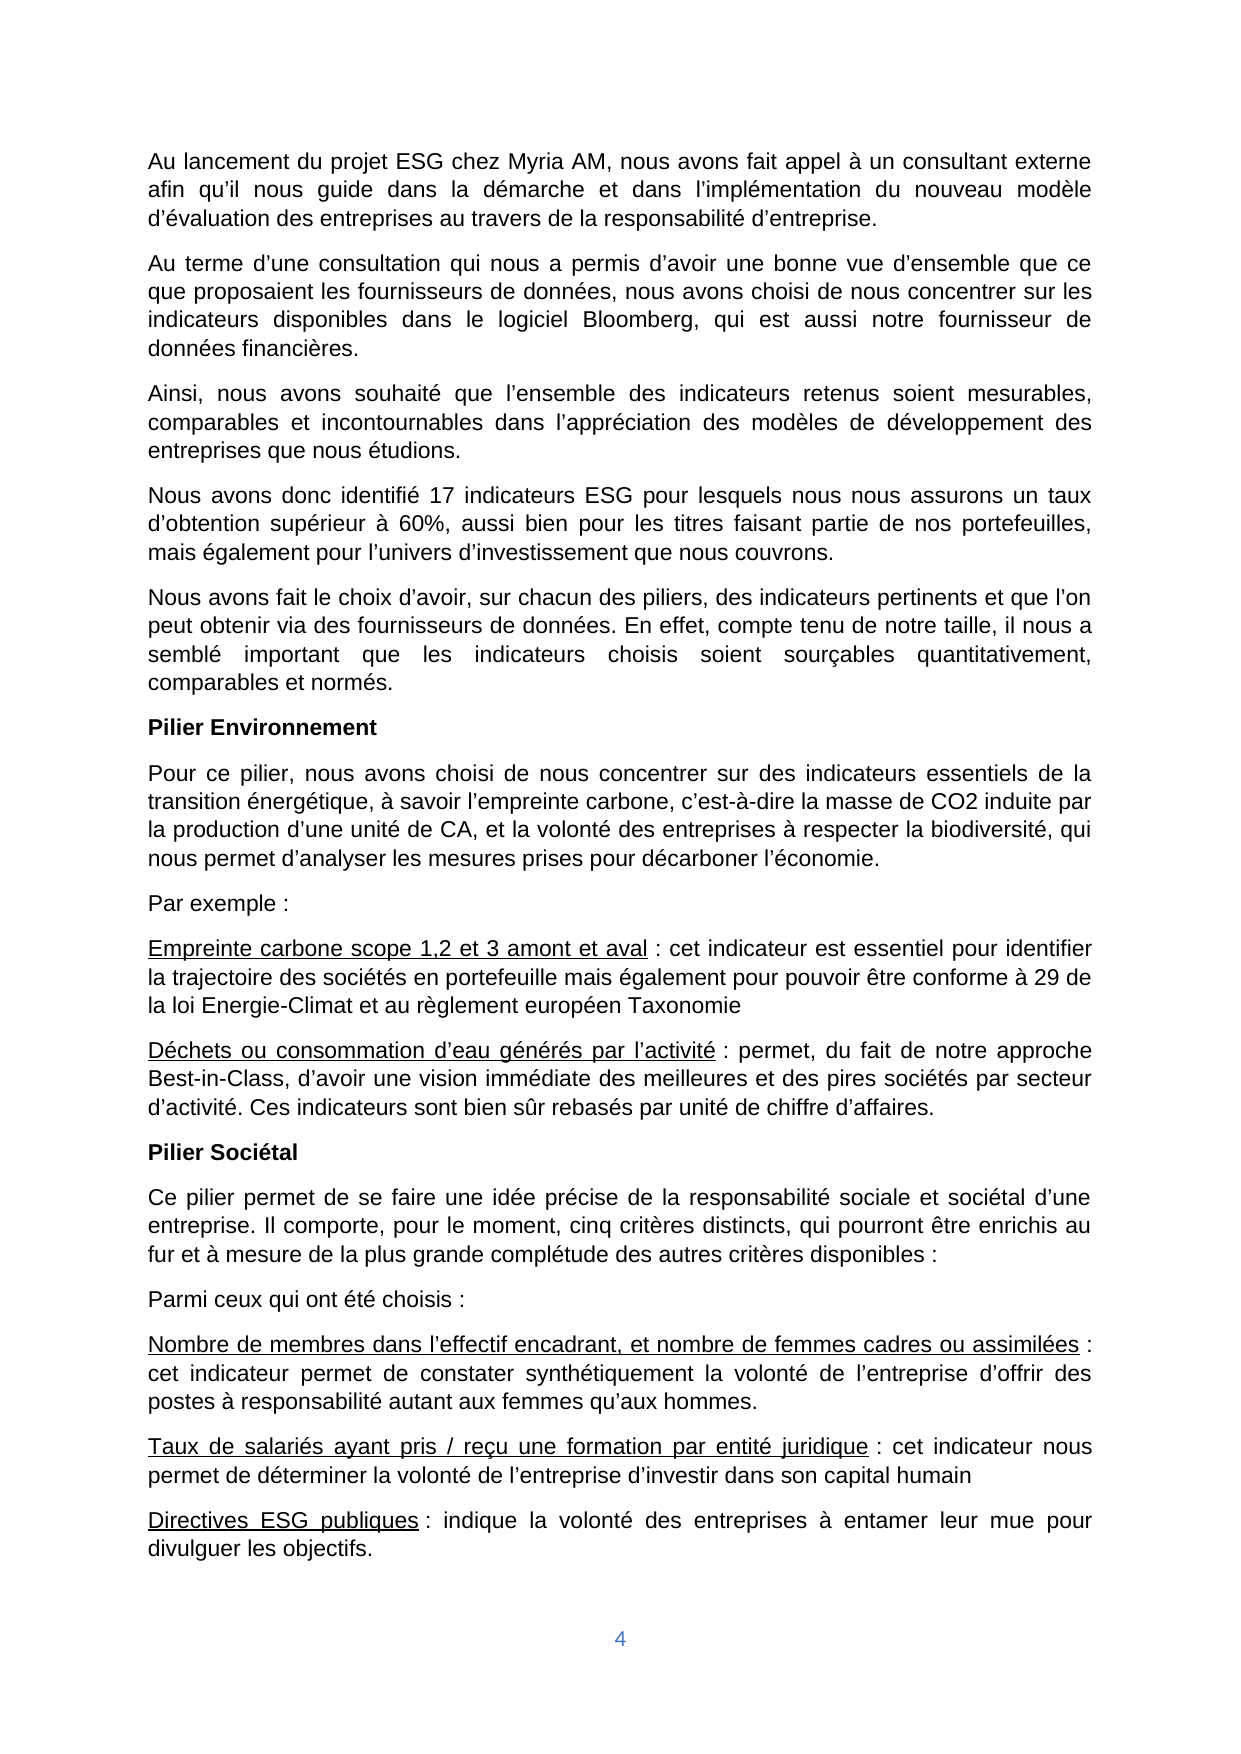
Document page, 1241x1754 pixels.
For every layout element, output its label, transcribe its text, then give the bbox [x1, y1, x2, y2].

text Nous avons donc identifié 17 indicateurs ESG pour lesquels nous nous assurons un taux d’obtention supérieur à 60%, aussi bien pour les titres faisant partie de nos portefeuilles, mais également pour l’univers d’investissement que nous couvrons. [148, 482, 1093, 565]
text Par exemple : [148, 890, 1093, 916]
text Nous avons fait le choix d’avoir, sur chacun des piliers, des indicateurs pertinents et que l’on peut obtenir via des fournisseurs de données. En effet, compte tenu de notre taille, il nous a semblé important que les indicateurs choisis soient sourçables quantitativement, comparables et normés. [148, 584, 1093, 696]
text Pour ce pilier, nous avons choisi de nous concentrer sur des indicateurs essentiels de la transition énergétique, à savoir l’empreinte carbone, c’est-à-dire la masse de CO2 induite par la production d’une unité de CA, et la volonté des entreprises à respecter la biodiversité, qui nous permet d’analyser les mesures prises pour décarboner l’économie. [148, 759, 1093, 871]
text Ainsi, nous avons souhaité que l’ensemble des indicateurs retenus soient mesurables, comparables et incontournables dans l’appréciation des modèles de développement des entreprises que nous étudions. [148, 380, 1093, 463]
text Déchets ou consommation d’eau générés par l’activité : permet, du fait de notre approche Best-in-Class, d’avoir une vision immédiate des meilleures et des pires sociétés par secteur d’activité. Ces indicateurs sont bien sûr rebasés par unité de chiffre d’affaires. [148, 1037, 1093, 1120]
text Pilier Environnement [148, 714, 1093, 741]
text Ce pilier permet de se faire une idée précise de la responsabilité sociale et sociétal d’une entreprise. Il comporte, pour le moment, cinq critères distincts, qui pourront être enrichis au fur et à mesure de la plus grande complétude des autres critères disponibles : [148, 1184, 1093, 1267]
text Pilier Sociétal [148, 1139, 1093, 1165]
text Au lancement du projet ESG chez Myria AM, nous avons fait appel à un consultant externe afin qu’il nous guide dans la démarche et dans l’implémentation du nouveau modèle d’évaluation des entreprises au travers de la responsabilité d’entreprise. [148, 148, 1093, 231]
text Nombre de membres dans l’effectif encadrant, et nombre de femmes cadres ou assimilées : cet indicateur permet de constater synthétiquement la volonté de l’entreprise d’offrir des postes à responsabilité autant aux femmes qu’aux hommes. [148, 1331, 1093, 1414]
text Directives ESG publiques : indique la volonté des entreprises à entamer leur mue pour divulguer les objectifs. [148, 1507, 1093, 1561]
text Au terme d’une consultation qui nous a permis d’avoir une bonne vue d’ensemble que ce que proposaient les fournisseurs de données, nous avons choisi de nous concentrer sur les indicateurs disponibles dans le logiciel Bloomberg, qui est aussi notre fournisseur de données financières. [148, 249, 1093, 361]
text Taux de salariés ayant pris / reçu une formation par entité juridique : cet indicateur nous permet de déterminer la volonté de l’entreprise d’investir dans son capital humain [148, 1433, 1093, 1488]
text Empreinte carbone scope 1,2 et 3 amont et aval : cet indicateur est essentiel pour identifier la trajectoire des sociétés en portefeuille mais également pour pouvoir être conforme à 29 de la loi Energie-Climat et au règlement européen Taxonomie [148, 935, 1093, 1018]
text Parmi ceux qui ont été choisis : [148, 1286, 1093, 1312]
